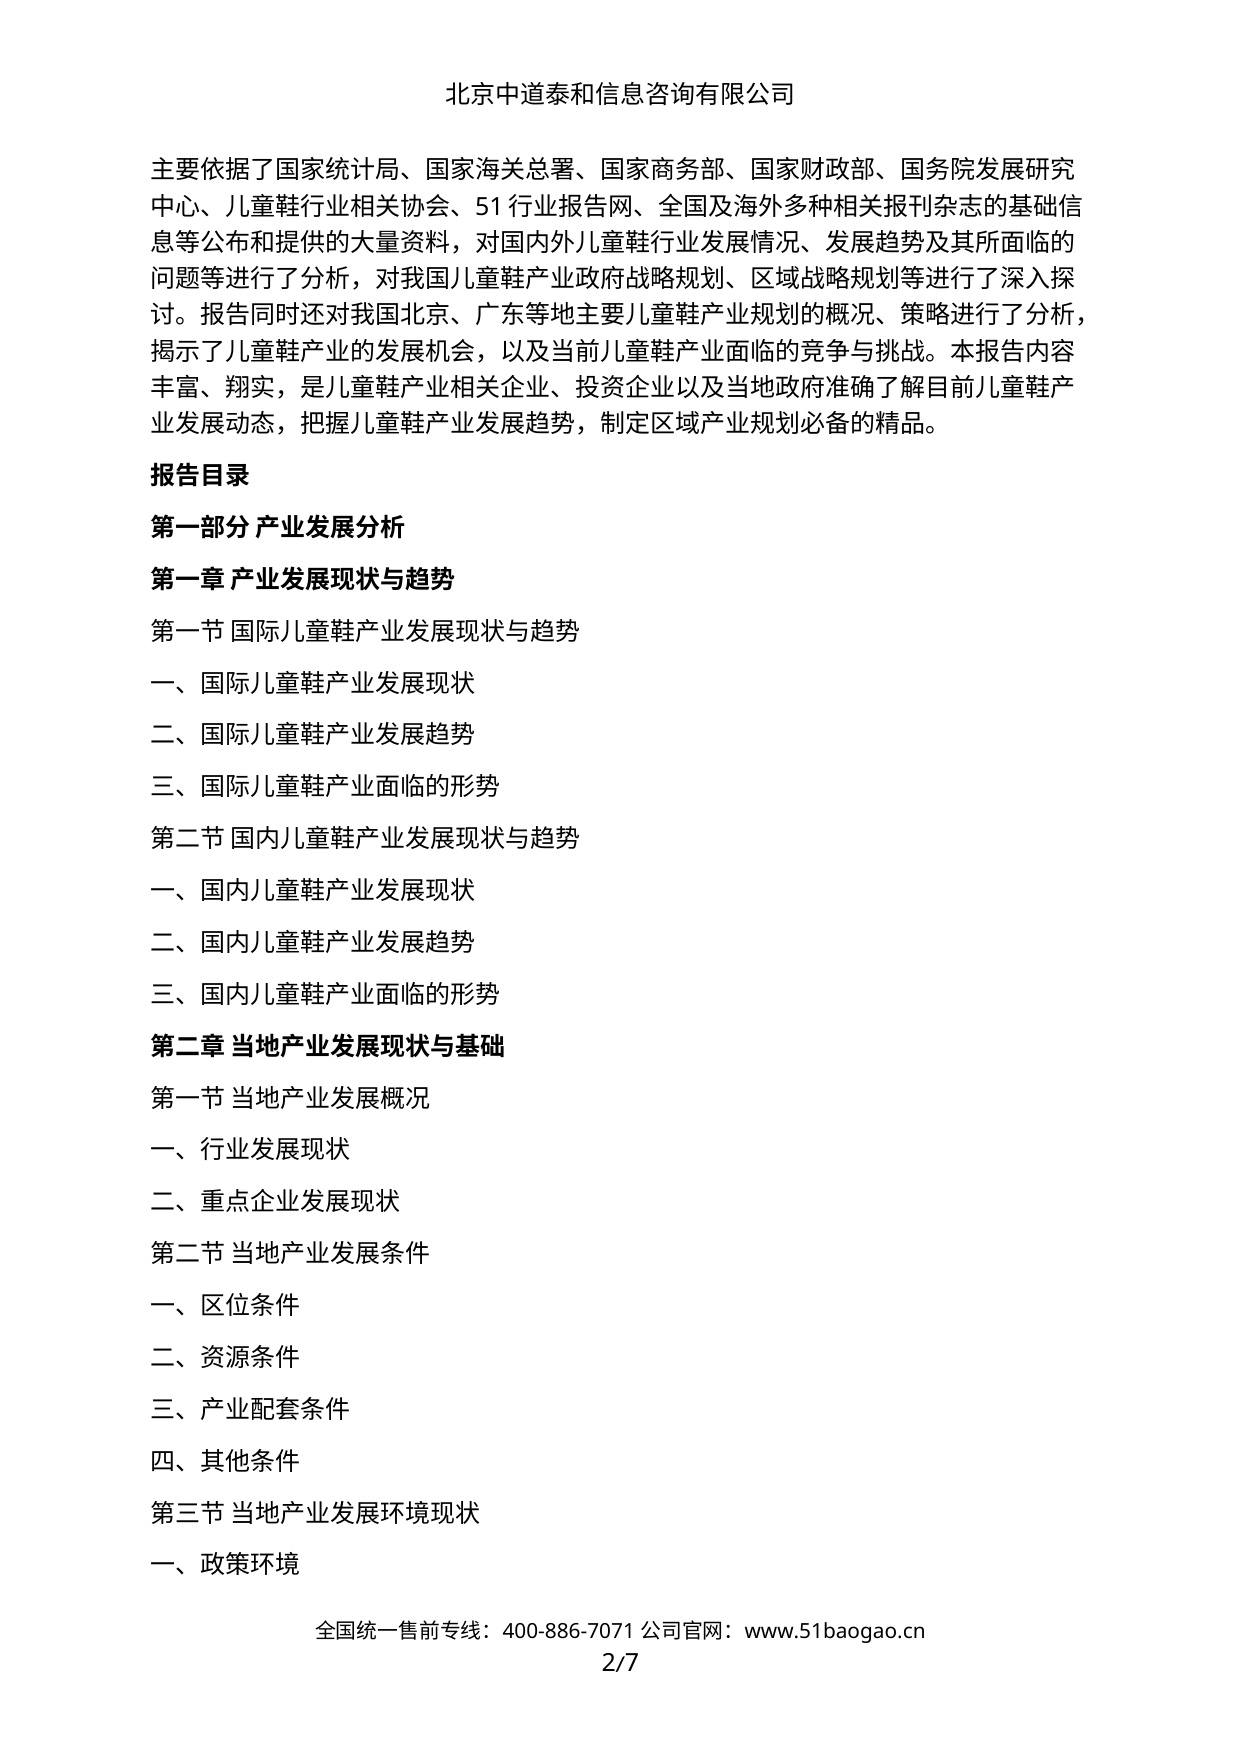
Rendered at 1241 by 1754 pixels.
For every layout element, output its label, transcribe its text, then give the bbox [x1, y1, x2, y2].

text 一、政策环境 [150, 1545, 1090, 1581]
text 二、国内儿童鞋产业发展趋势 [150, 922, 1090, 959]
text 第一章 产业发展现状与趋势 [150, 559, 1090, 596]
text 第一节 国际儿童鞋产业发展现状与趋势 [150, 611, 1090, 647]
text 第二节 国内儿童鞋产业发展现状与趋势 [150, 819, 1090, 855]
text 第一节 当地产业发展概况 [150, 1078, 1090, 1114]
text 三、国内儿童鞋产业面临的形势 [150, 974, 1090, 1011]
text 第三节 当地产业发展环境现状 [150, 1493, 1090, 1529]
text 第二节 当地产业发展条件 [150, 1234, 1090, 1270]
text 一、区位条件 [150, 1286, 1090, 1322]
text 一、国际儿童鞋产业发展现状 [150, 663, 1090, 699]
text 第二章 当地产业发展现状与基础 [150, 1026, 1090, 1062]
text 四、其他条件 [150, 1441, 1090, 1477]
text 二、资源条件 [150, 1337, 1090, 1374]
text 三、国际儿童鞋产业面临的形势 [150, 767, 1090, 803]
text 三、产业配套条件 [150, 1389, 1090, 1426]
text 一、行业发展现状 [150, 1130, 1090, 1166]
text 第一部分 产业发展分析 [150, 507, 1090, 544]
text 二、重点企业发展现状 [150, 1182, 1090, 1218]
text 报告目录 [150, 456, 1090, 492]
text 二、国际儿童鞋产业发展趋势 [150, 715, 1090, 751]
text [150, 150, 1090, 440]
text 一、国内儿童鞋产业发展现状 [150, 871, 1090, 907]
